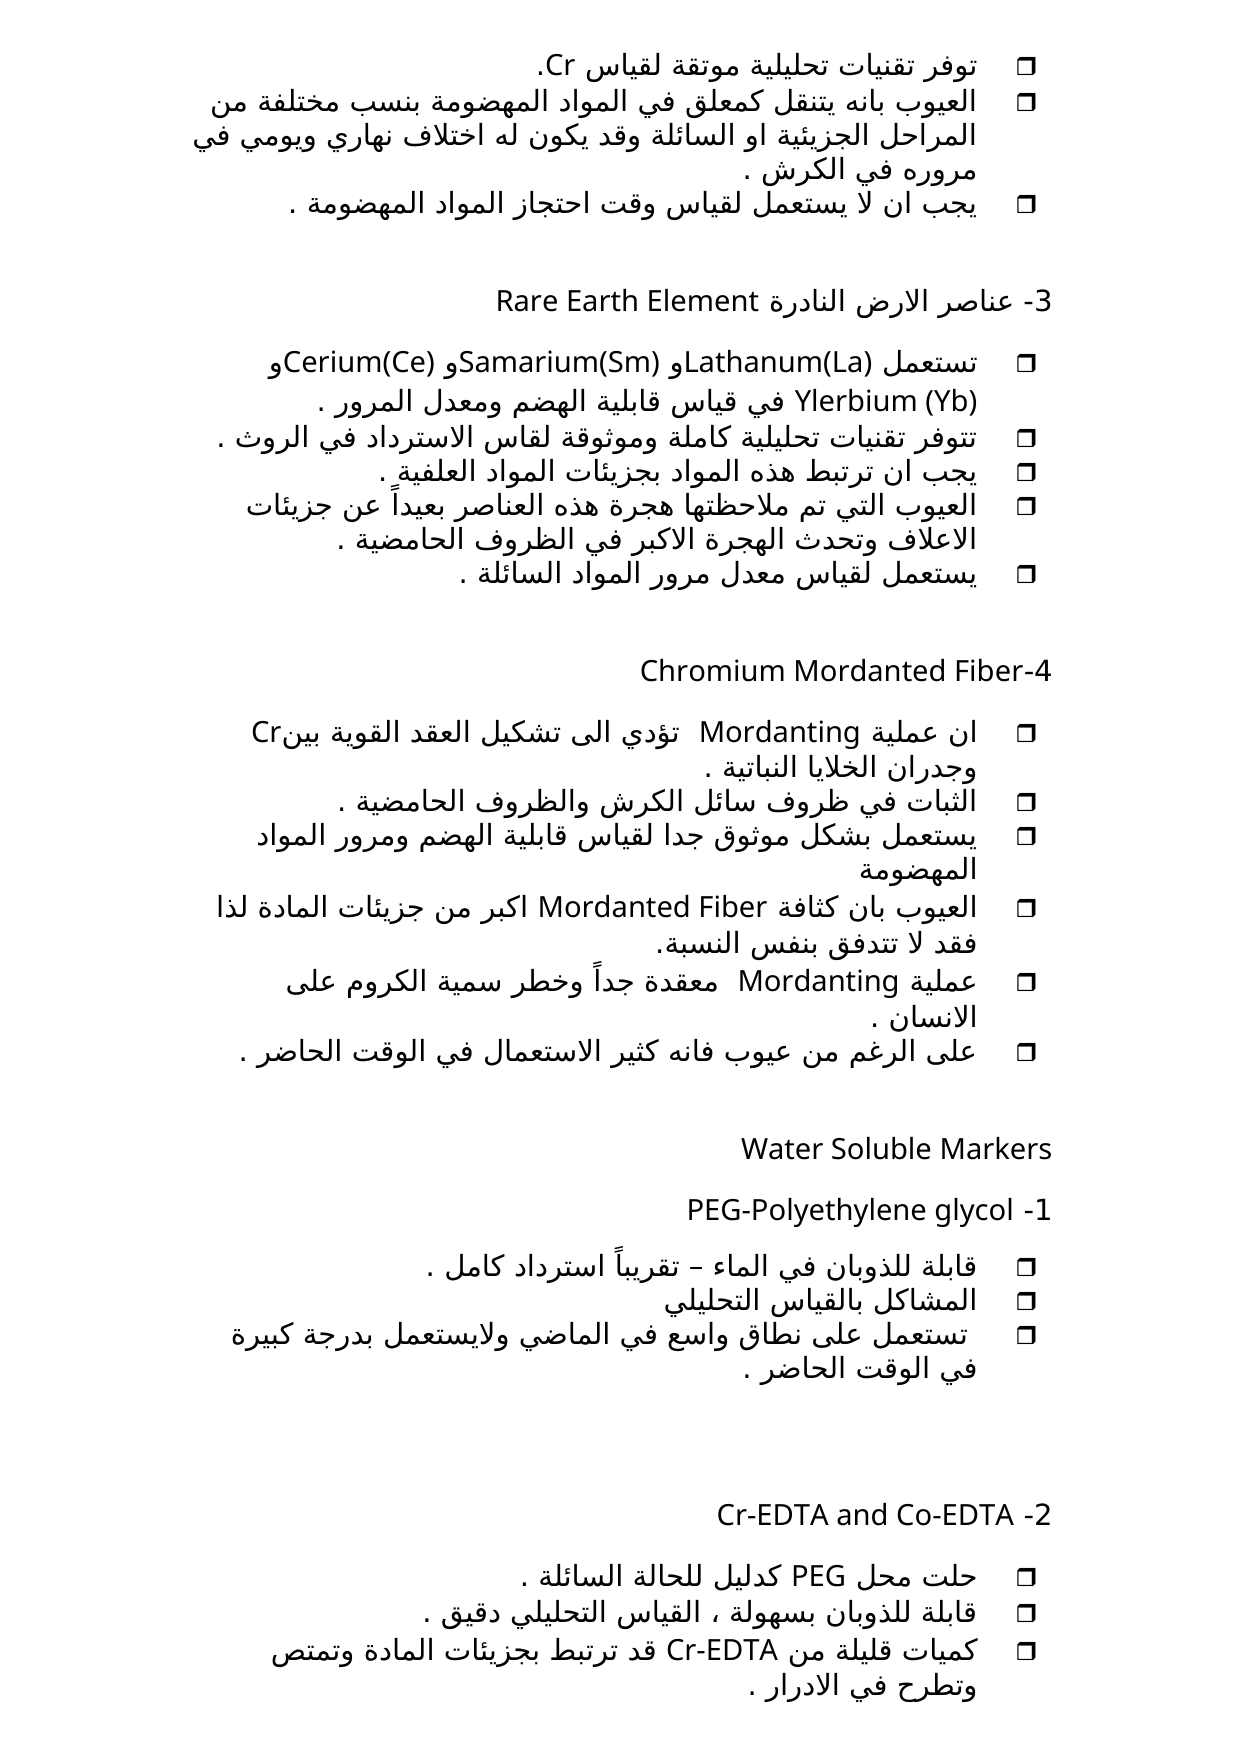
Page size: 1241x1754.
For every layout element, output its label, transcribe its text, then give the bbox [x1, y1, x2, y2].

list العيوب بان كثافة Mordanted Fiber اكبر من جزيئات المادة لذا فقد لا تتدفق بنفس النسبة. [187, 887, 1015, 960]
text 2- Cr-EDTA and Co-EDTA [187, 1495, 1053, 1534]
list عملية Mordanting معقدة جداً وخطر سمية الكروم على الانسان . [187, 960, 1015, 1034]
list يستعمل بشكل موثوق جدا لقياس قابلية الهضم ومرور المواد المهضومة [187, 819, 1015, 887]
list كميات قليلة من Cr-EDTA قد ترتبط بجزيئات المادة وتمتص وتطرح في الادرار . [187, 1629, 1015, 1702]
list قابلة للذوبان بسهولة ، القياس التحليلي دقيق . [187, 1595, 1015, 1629]
list المشاكل بالقياس التحليلي [187, 1283, 1015, 1317]
list تستعمل على نطاق واسع في الماضي ولايستعمل بدرجة كبيرة في الوقت الحاضر . [187, 1317, 1015, 1385]
text Water Soluble Markers [187, 1128, 1053, 1168]
list العيوب التي تم ملاحظتها هجرة هذه العناصر بعيداً عن جزيئات الاعلاف وتحدث الهجرة الاكبر في الظروف الحامضية . [187, 488, 1015, 556]
text 4-Chromium Mordanted Fiber [187, 651, 1053, 690]
list العيوب بانه يتنقل كمعلق في المواد المهضومة بنسب مختلفة من المراحل الجزيئية او السائلة وقد يكون له اختلاف نهاري ويومي في مروره في الكرش . [187, 84, 1015, 186]
list ان عملية Mordanting تؤدي الى تشكيل العقد القوية بينCr وجدران الخلايا النباتية . [187, 711, 1015, 785]
list تستعمل Lathanum(La)و Samarium(Sm)و Cerium(Ce)وYlerbium (Yb) في قياس قابلية الهضم ومعدل المرور . [187, 341, 1015, 420]
text 1- PEG-Polyethylene glycol [187, 1189, 1053, 1229]
list قابلة للذوبان في الماء – تقريباً استرداد كامل . [187, 1249, 1015, 1283]
list الثبات في ظروف سائل الكرش والظروف الحامضية . [187, 785, 1015, 819]
list تتوفر تقنيات تحليلية كاملة وموثوقة لقاس الاسترداد في الروث . [187, 420, 1015, 454]
list توفر تقنيات تحليلية موتقة لقياس Cr. [187, 44, 1015, 84]
list يجب ان ترتبط هذه المواد بجزيئات المواد العلفية . [187, 454, 1015, 488]
list يجب ان لا يستعمل لقياس وقت احتجاز المواد المهضومة . [187, 186, 1015, 220]
list يستعمل لقياس معدل مرور المواد السائلة . [187, 556, 1015, 590]
text 3- عناصر الارض النادرة Rare Earth Element [187, 280, 1053, 320]
list حلت محل PEG كدليل للحالة السائلة . [187, 1555, 1015, 1595]
list على الرغم من عيوب فانه كثير الاستعمال في الوقت الحاضر . [187, 1034, 1015, 1068]
